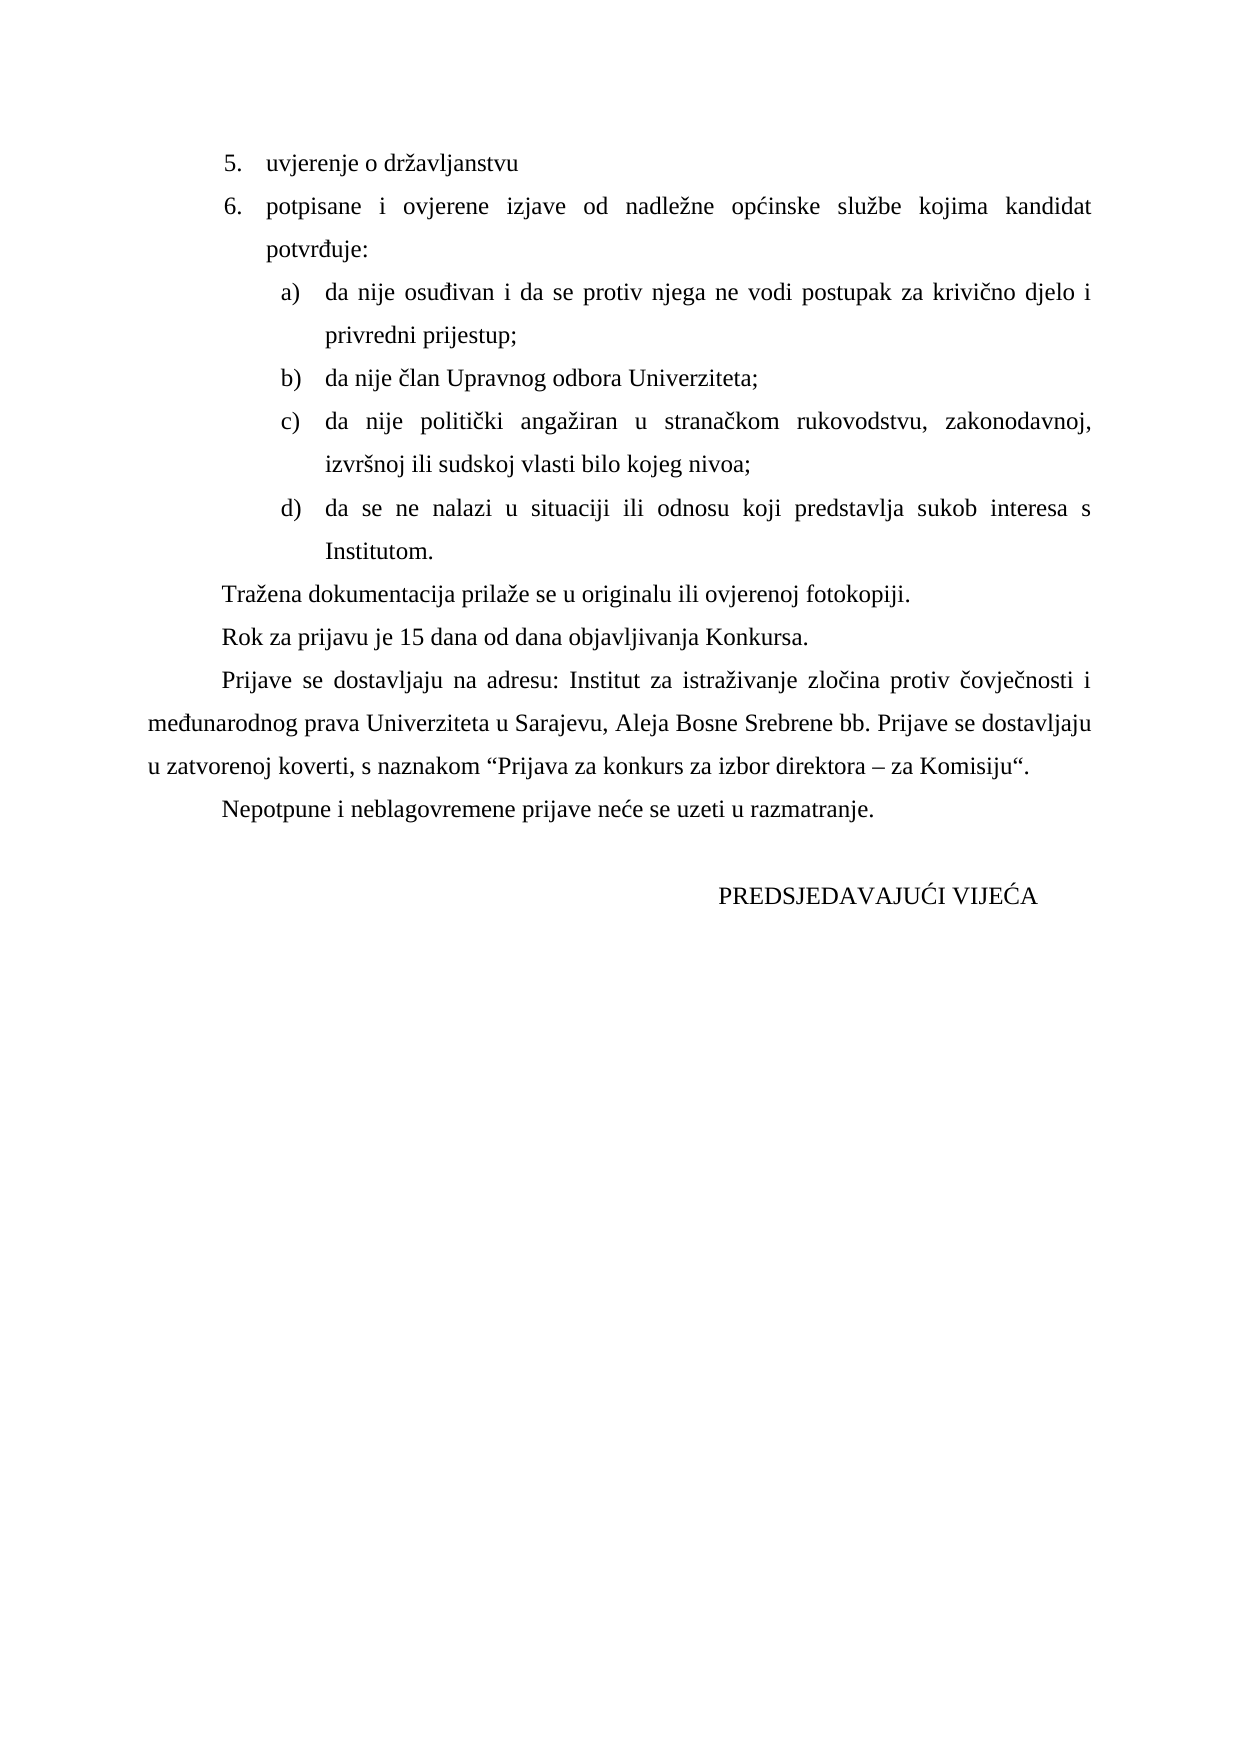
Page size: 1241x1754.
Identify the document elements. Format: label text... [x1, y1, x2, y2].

list da nije član Upravnog odbora Univerziteta; [281, 363, 1093, 392]
list da se ne nalazi u situaciji ili odnosu koji predstavlja sukob interesa s Institutom. [281, 493, 1093, 564]
text Tražena dokumentacija prilaže se u originalu ili ovjerenoj fotokopiji. [148, 579, 1093, 608]
text PREDSJEDAVAJUĆI VIJEĆA [590, 881, 1093, 909]
list potpisane i ovjerene izjave od nadležne općinske službe kojima kandidat potvrđuje: [223, 191, 1093, 263]
text Rok za prijavu je 15 dana od dana objavljivanja Konkursa. [148, 622, 1093, 651]
list uvjerenje o državljanstvu [223, 148, 1093, 176]
text Nepotpune i neblagovremene prijave neće se uzeti u razmatranje. [148, 794, 1093, 823]
list da nije politički angažiran u stranačkom rukovodstvu, zakonodavnoj, izvršnoj ili sudskoj vlasti bilo kojeg nivoa; [281, 406, 1093, 478]
list da nije osuđivan i da se protiv njega ne vodi postupak za krivično djelo i privredni prijestup; [281, 277, 1093, 349]
text Prijave se dostavljaju na adresu: Institut za istraživanje zločina protiv čovječnosti i međunarodnog prava Univerziteta u Sarajevu, Aleja Bosne Srebrene bb. Prijave se dostavljaju u zatvorenoj koverti, s naznakom “Prijava za konkurs za izbor direktora – za Komisiju“. [148, 665, 1093, 780]
